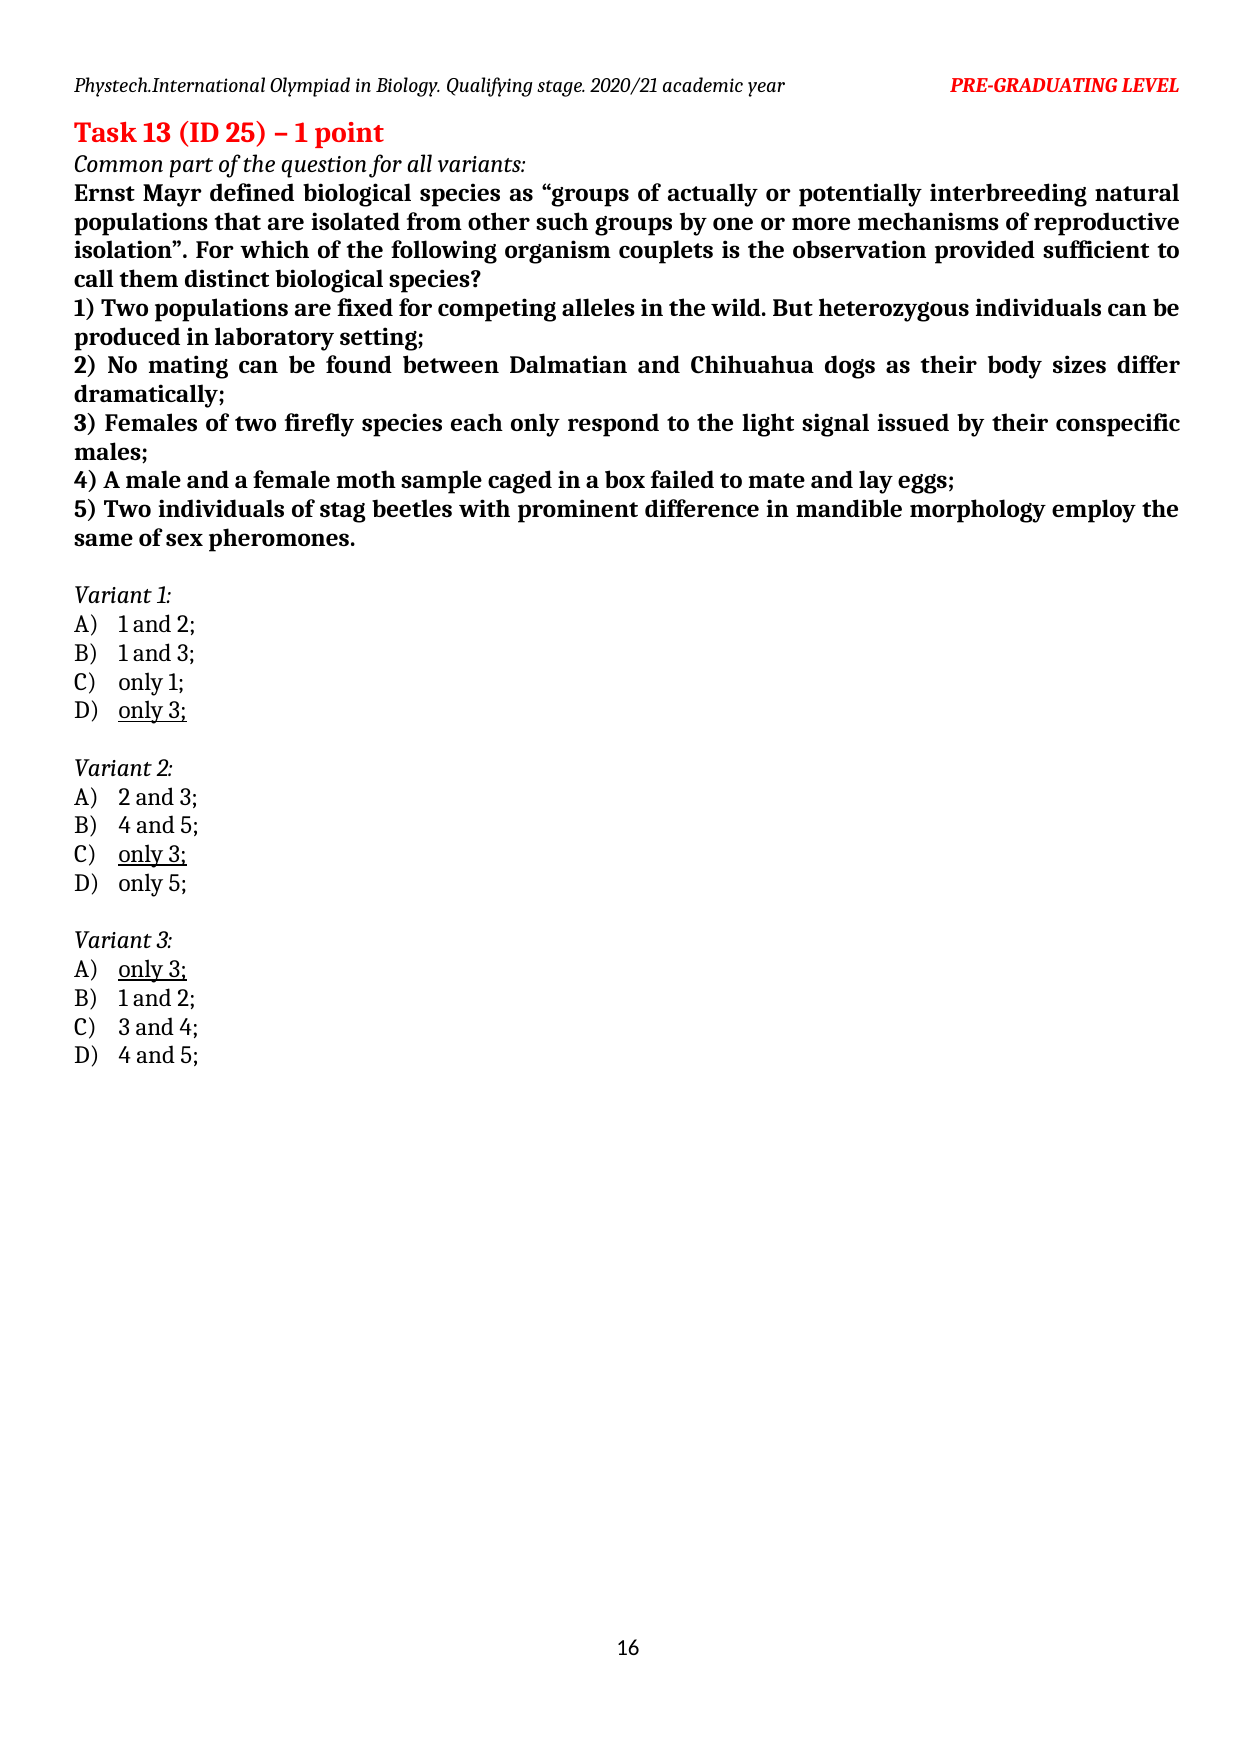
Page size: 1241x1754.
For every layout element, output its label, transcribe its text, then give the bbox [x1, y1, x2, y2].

list 1 and 2; [74, 610, 1181, 639]
list 2 and 3; [74, 783, 1181, 811]
text Task 13 (ID 25) – 1 point [74, 117, 1181, 150]
text 1) Two populations are fixed for competing alleles in the wild. But heterozygous individuals can be produced in laboratory setting; [74, 294, 1181, 351]
text 2) No mating can be found between Dalmatian and Chihuahua dogs as their body sizes differ dramatically; [74, 351, 1181, 409]
list 4 and 5; [74, 811, 1181, 840]
text 3) Females of two firefly species each only respond to the light signal issued by their conspecific males; [74, 409, 1181, 466]
text Ernst Mayr defined biological species as “groups of actually or potentially interbreeding natural populations that are isolated from other such groups by one or more mechanisms of reproductive isolation”. For which of the following organism couplets is the observation provided sufficient to call them distinct biological species? [74, 179, 1181, 294]
list 4 and 5; [74, 1041, 1181, 1070]
list only 1; [74, 668, 1181, 696]
list 1 and 3; [74, 639, 1181, 668]
list 1 and 2; [74, 984, 1181, 1013]
list only 3; [74, 696, 1181, 725]
text 4) A male and a female moth sample caged in a box failed to mate and lay eggs; [74, 466, 1181, 495]
list only 3; [74, 840, 1181, 869]
text 5) Two individuals of stag beetles with prominent difference in mandible morphology employ the same of sex pheromones. [74, 495, 1181, 553]
text Variant 3: [74, 926, 1181, 955]
list only 3; [74, 955, 1181, 984]
list only 5; [74, 869, 1181, 898]
text Common part of the question for all variants: [74, 150, 1181, 179]
list 3 and 4; [74, 1013, 1181, 1041]
text Variant 1: [74, 581, 1181, 610]
text Variant 2: [74, 754, 1181, 783]
